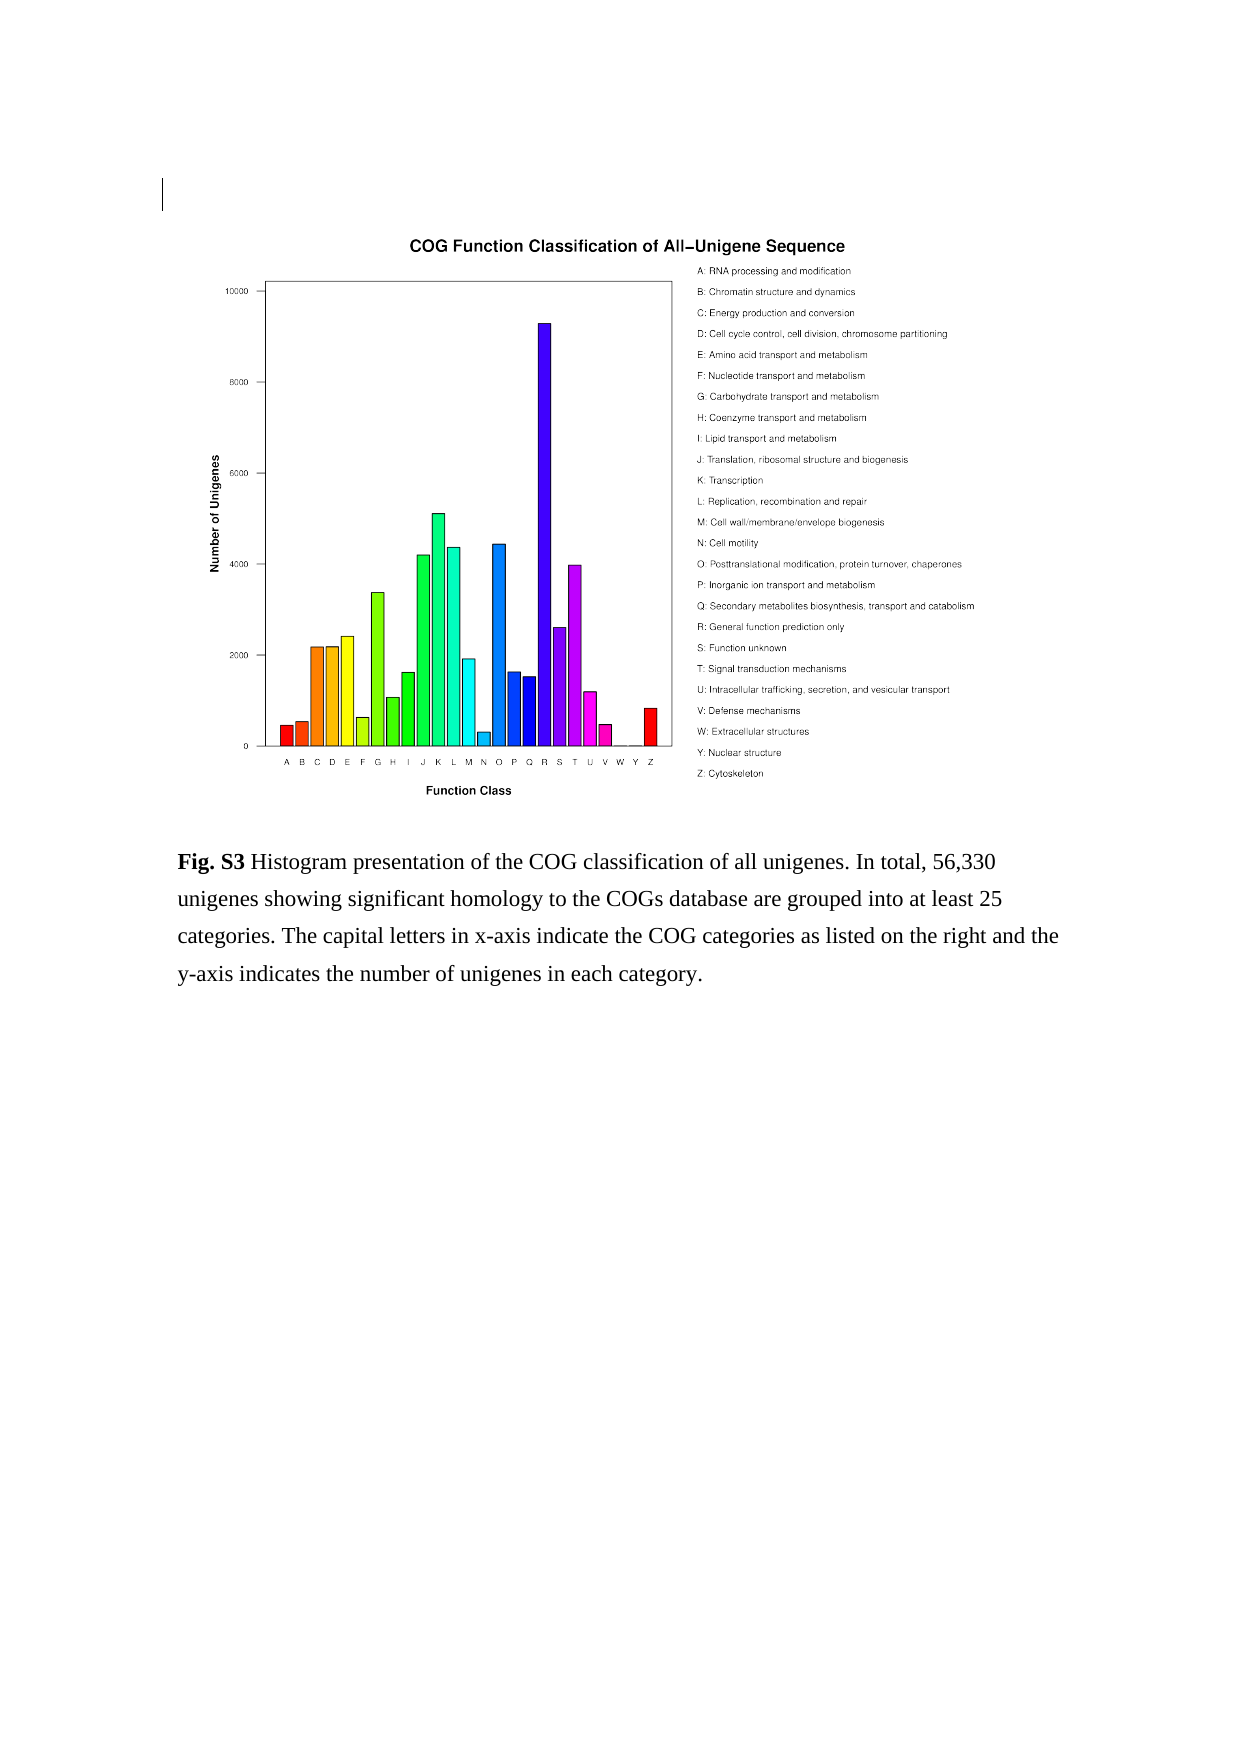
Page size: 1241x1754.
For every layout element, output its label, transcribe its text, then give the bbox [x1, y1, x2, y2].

picture [177, 210, 1043, 817]
